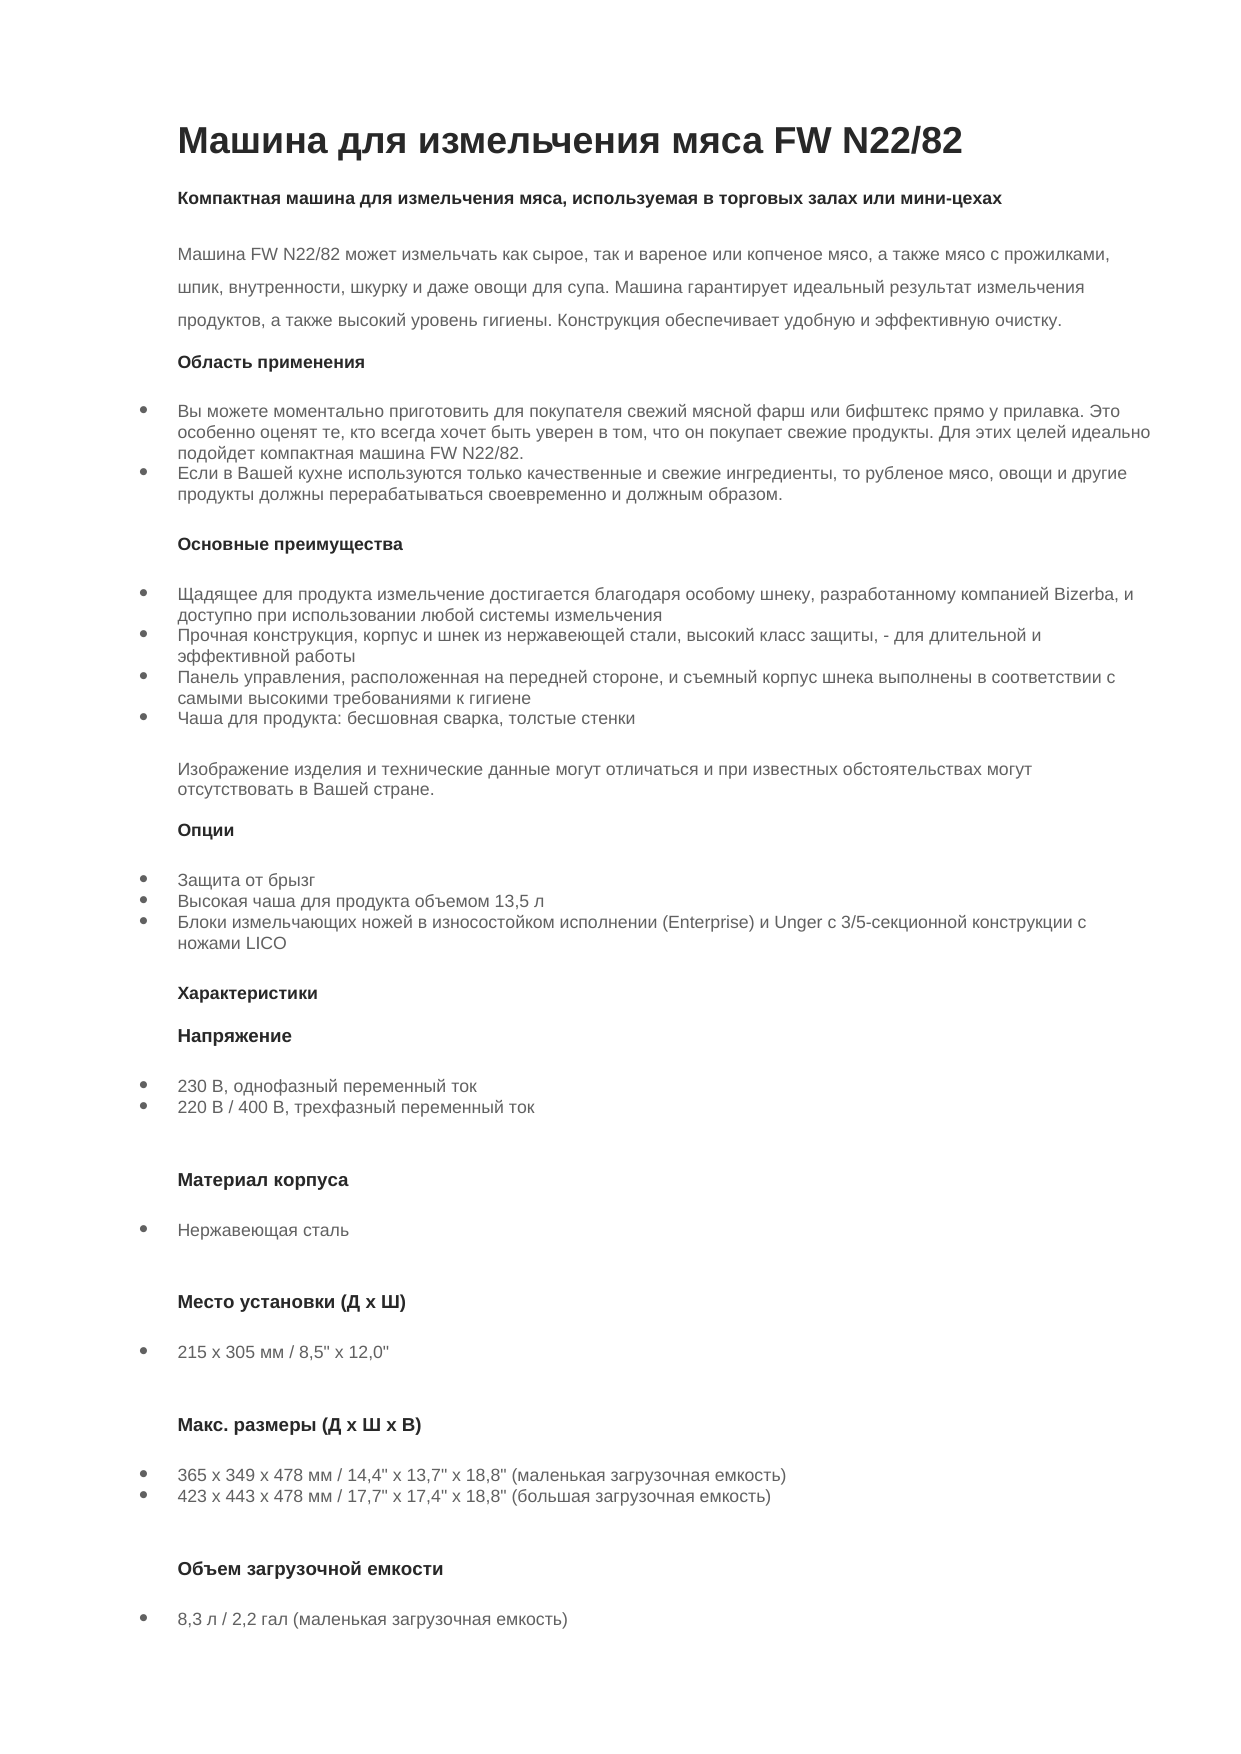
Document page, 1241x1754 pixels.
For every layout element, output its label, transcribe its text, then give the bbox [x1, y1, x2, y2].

text Компактная машина для измельчения мяса, используемая в торговых залах или мини-цехах [177, 179, 1152, 208]
text Изображение изделия и технические данные могут отличаться и при известных обстоятельствах могут отсутствовать в Вашей стране. [177, 758, 1152, 799]
list 220 В / 400 В, трехфазный переменный ток [140, 1097, 1152, 1118]
text Машина FW N22/82 может измельчать как сырое, так и вареное или копченое мясо, а также мясо с прожилками, шпик, внутренности, шкурку и даже овощи для супа. Машина гарантирует идеальный результат измельчения продуктов, а также высокий уровень гигиены. Конструкция обеспечивает удобную и эффективную очистку. [177, 231, 1152, 331]
text Характеристики [177, 982, 1152, 1003]
list 365 x 349 x 478 мм / 14,4" x 13,7" x 18,8" (маленькая загрузочная емкость) [140, 1464, 1152, 1486]
text Место установки (Д x Ш) [177, 1291, 1152, 1313]
list Защита от брызг [140, 869, 1152, 891]
list Прочная конструкция, корпус и шнек из нержавеющей стали, высокий класс защиты, - для длительной и эффективной работы [140, 625, 1152, 666]
list 230 В, однофазный переменный ток [140, 1076, 1152, 1097]
text Макс. размеры (Д x Ш x В) [177, 1414, 1152, 1435]
text Материал корпуса [177, 1168, 1152, 1190]
list Блоки измельчающих ножей в износостойком исполнении (Enterprise) и Unger с 3/5-секционной конструкции с ножами LICO [140, 912, 1152, 953]
list Щадящее для продукта измельчение достигается благодаря особому шнеку, разработанному компанией Bizerba, и доступно при использовании любой системы измельчения [140, 583, 1152, 625]
list Высокая чаша для продукта объемом 13,5 л [140, 891, 1152, 912]
list Если в Вашей кухне используются только качественные и свежие ингредиенты, то рубленое мясо, овощи и другие продукты должны перерабатываться своевременно и должным образом. [140, 463, 1152, 504]
list 215 x 305 мм / 8,5" x 12,0" [140, 1342, 1152, 1363]
list Нержавеющая сталь [140, 1219, 1152, 1240]
list Вы можете моментально приготовить для покупателя свежий мясной фарш или бифштекс прямо у прилавка. Это особенно оценят те, кто всегда хочет быть уверен в том, что он покупает свежие продукты. Для этих целей идеально подойдет компактная машина FW N22/82. [140, 401, 1152, 463]
text Машина для измельчения мяса FW N22/82 [177, 118, 1152, 161]
list Чаша для продукта: бесшовная сварка, толстые стенки [140, 708, 1152, 729]
list 423 x 443 x 478 мм / 17,7" x 17,4" x 18,8" (большая загрузочная емкость) [140, 1486, 1152, 1507]
text Опции [177, 820, 1152, 840]
text Основные преимущества [177, 534, 1152, 554]
list Панель управления, расположенная на передней стороне, и съемный корпус шнека выполнены в соответствии с самыми высокими требованиями к гигиене [140, 666, 1152, 708]
text Область применения [177, 351, 1152, 372]
list 8,3 л / 2,2 гал (маленькая загрузочная емкость) [140, 1608, 1152, 1629]
text Напряжение [177, 1025, 1152, 1046]
text Объем загрузочной емкости [177, 1557, 1152, 1579]
